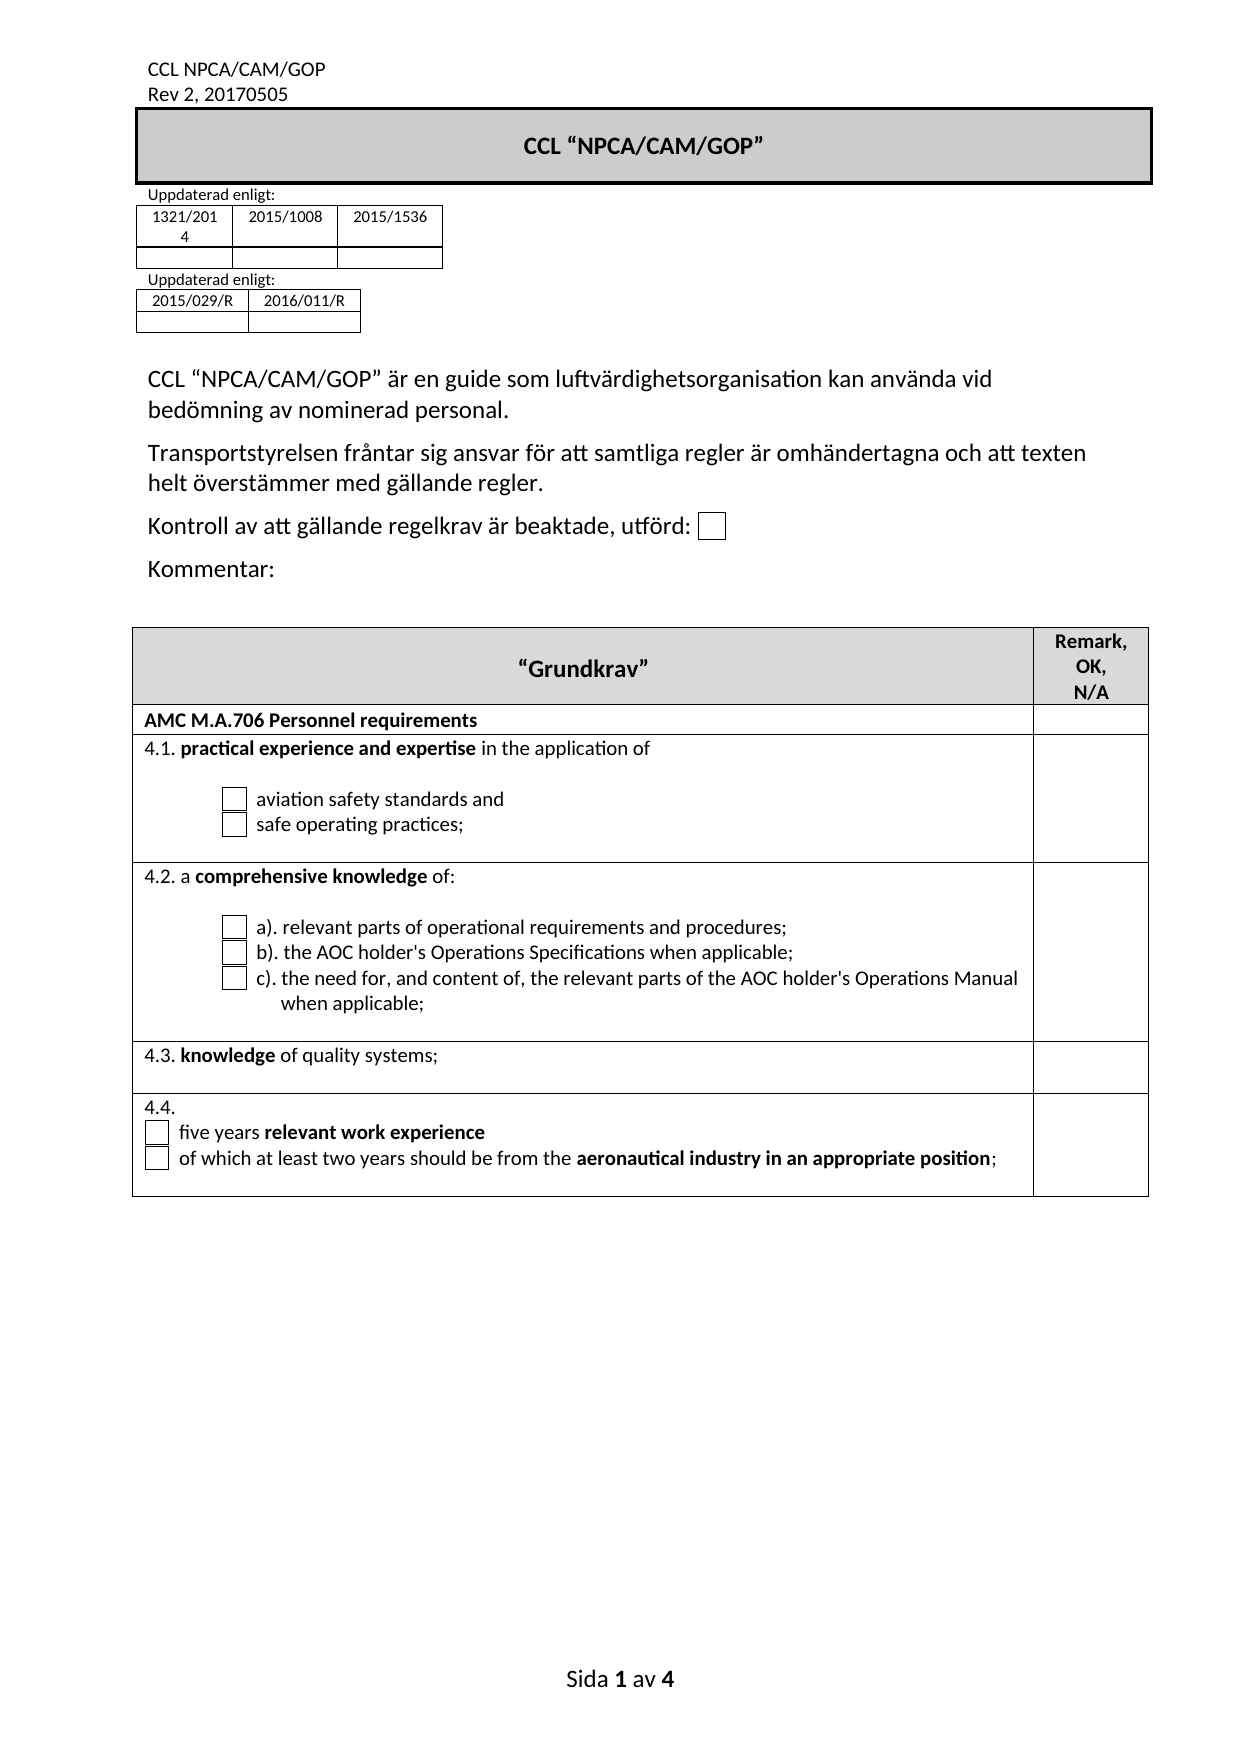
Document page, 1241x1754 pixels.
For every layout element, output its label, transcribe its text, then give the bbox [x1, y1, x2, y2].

table_header 1321/2014 [137, 206, 232, 246]
table_cell AMC M.A.706 Personnel requirements [133, 705, 1033, 734]
text Kontroll av att gällande regelkrav är beaktade, utförd: [148, 511, 1093, 541]
table_header 2015/029/R [137, 290, 248, 311]
table_header Remark, OK, N/A [1034, 628, 1148, 704]
table_cell 4.2. a comprehensive knowledge of: a). relevant parts of operational requirements and procedures; b). the AOC holder's Operations Specifications when applicable; c). the need for, and content of, the relevant parts of the AOC holder's Operations Manual when applicable; [133, 863, 1033, 1041]
table_header 2016/011/R [249, 290, 360, 311]
table_cell [1034, 1042, 1148, 1093]
table_cell 4.1. practical experience and expertise in the application of aviation safety standards and safe operating practices; [133, 735, 1033, 862]
text Kommentar: [148, 553, 1093, 584]
table_cell 4.4. five years relevant work experience of which at least two years should be from the aeronautical industry in an appropriate position; [133, 1094, 1033, 1196]
table_cell [1034, 735, 1148, 862]
text Uppdaterad enligt: [148, 185, 1093, 205]
table_cell [1034, 1094, 1148, 1196]
text Uppdaterad enligt: [148, 269, 1093, 289]
table_cell [233, 248, 337, 268]
text Transportstyrelsen fråntar sig ansvar för att samtliga regler är omhändertagna och att texten helt överstämmer med gällande regler. [148, 437, 1093, 498]
table_header 2015/1008 [233, 206, 337, 246]
table_cell [338, 248, 442, 268]
table_cell [1034, 705, 1148, 734]
table_cell [137, 312, 248, 332]
table_cell [1034, 863, 1148, 1041]
text CCL “NPCA/CAM/GOP” är en guide som luftvärdighetsorganisation kan använda vid bedömning av nominerad personal. [148, 363, 1093, 424]
table_header 2015/1536 [338, 206, 442, 246]
table_header “Grundkrav” [133, 628, 1033, 704]
table_cell 4.3. knowledge of quality systems; [133, 1042, 1033, 1093]
table_cell [249, 312, 360, 332]
table_cell [137, 248, 232, 268]
table_header CCL “NPCA/CAM/GOP” [138, 110, 1150, 181]
